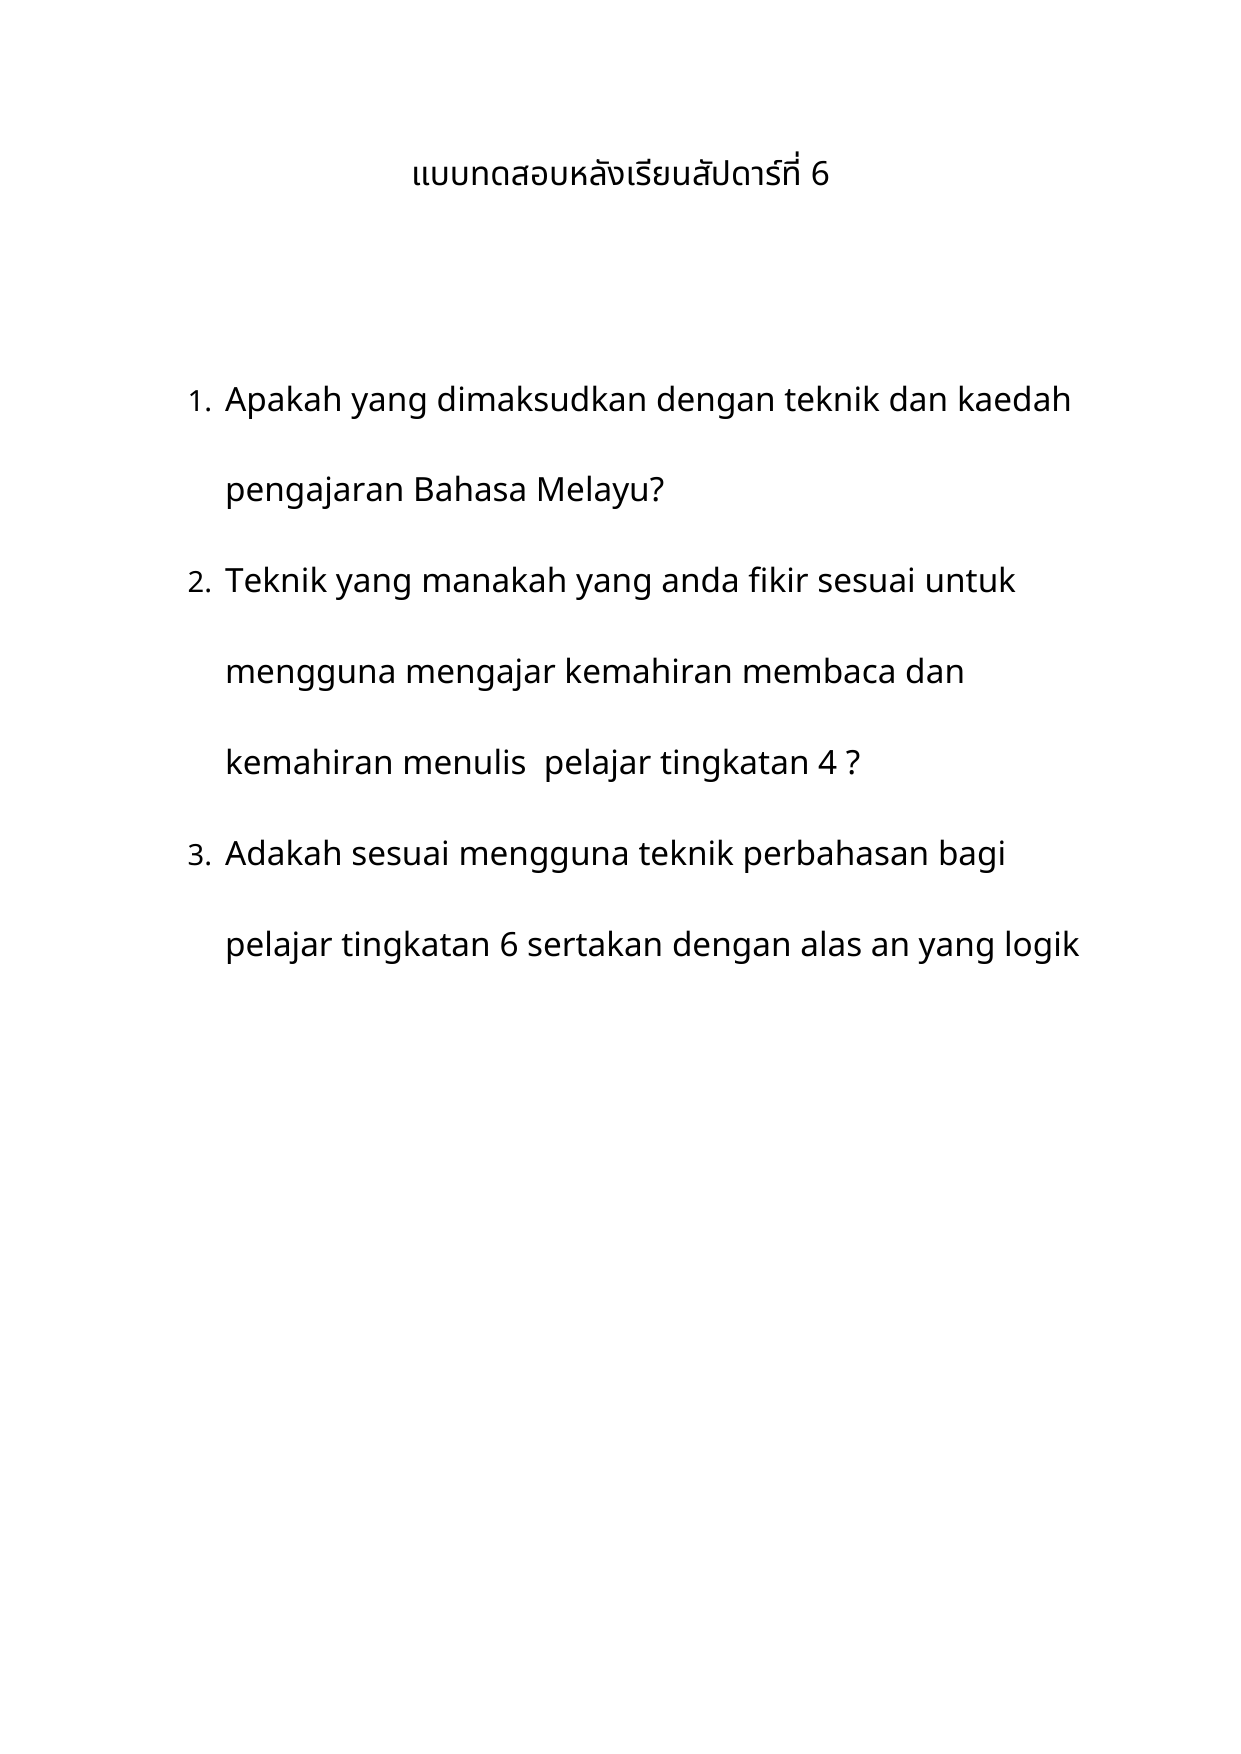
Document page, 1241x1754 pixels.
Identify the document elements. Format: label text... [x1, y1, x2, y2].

list Teknik yang manakah yang anda fikir sesuai untuk mengguna mengajar kemahiran membaca dan kemahiran menulis pelajar tingkatan 4 ? [187, 557, 1090, 784]
text แบบทดสอบหลังเรียนสัปดาร์ที่ 6 [150, 150, 1090, 201]
list Adakah sesuai mengguna teknik perbahasan bagi pelajar tingkatan 6 sertakan dengan alas an yang logik [187, 829, 1090, 966]
list Apakah yang dimaksudkan dengan teknik dan kaedah pengajaran Bahasa Melayu? [187, 375, 1090, 512]
